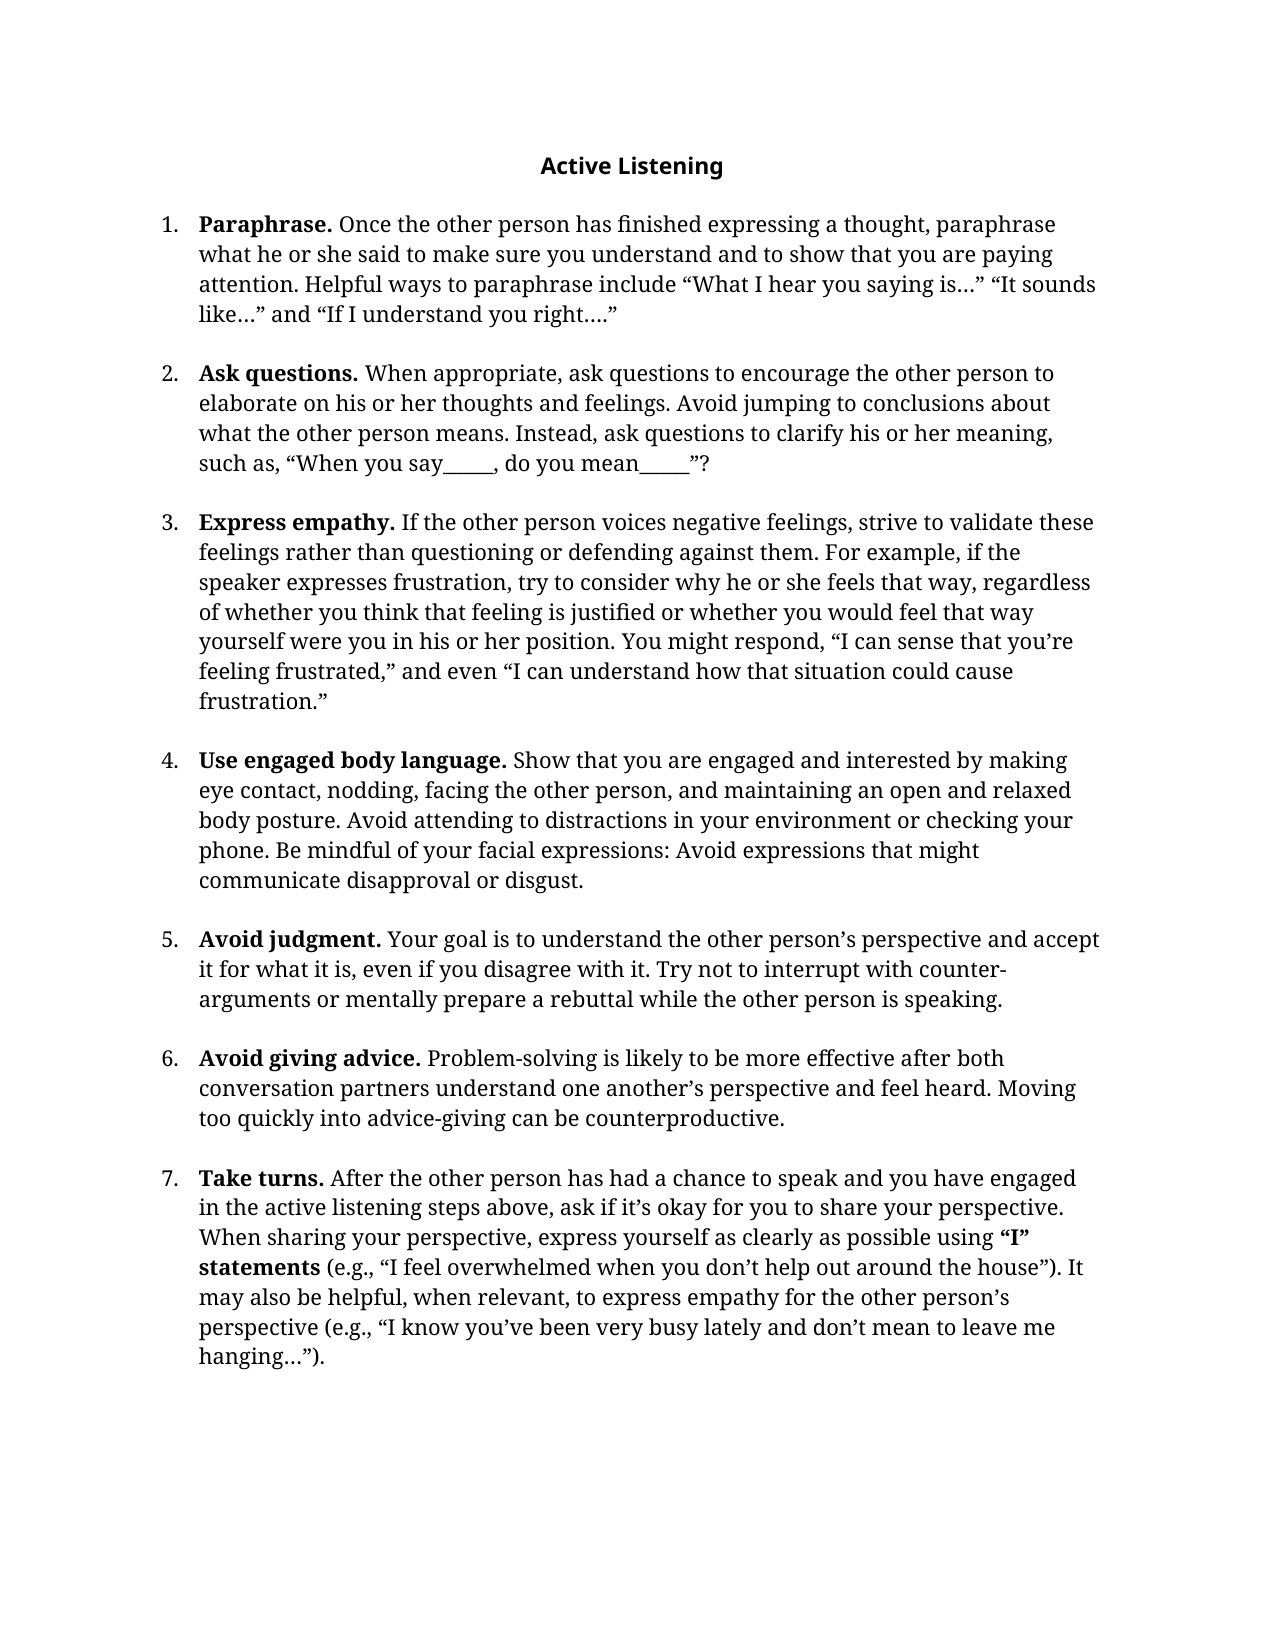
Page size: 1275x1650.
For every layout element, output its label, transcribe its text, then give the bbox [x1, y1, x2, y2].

list Ask questions. When appropriate, ask questions to encourage the other person to elaborate on his or her thoughts and feelings. Avoid jumping to conclusions about what the other person means. Instead, ask questions to clarify his or her meaning, such as, “When you say_____, do you mean_____”? [161, 358, 1103, 477]
list Avoid judgment. Your goal is to understand the other person’s perspective and accept it for what it is, even if you disagree with it. Try not to interrupt with counter-arguments or mentally prepare a rebuttal while the other person is speaking. [161, 924, 1103, 1014]
list Avoid giving advice. Problem-solving is likely to be more effective after both conversation partners understand one another’s perspective and feel heard. Moving too quickly into advice-giving can be counterproductive. [161, 1043, 1103, 1133]
list Express empathy. If the other person voices negative feelings, strive to validate these feelings rather than questioning or defending against them. For example, if the speaker expresses frustration, try to consider why he or she feels that way, regardless of whether you think that feeling is justified or whether you would feel that way yourself were you in his or her position. You might respond, “I can sense that you’re feeling frustrated,” and even “I can understand how that situation could cause frustration.” [161, 507, 1103, 716]
list Use engaged body language. Show that you are engaged and interested by making eye contact, nodding, facing the other person, and maintaining an open and relaxed body posture. Avoid attending to distractions in your environment or checking your phone. Be mindful of your facial expressions: Avoid expressions that might communicate disapproval or disgust. [161, 746, 1103, 894]
list Take turns. After the other person has had a chance to speak and you have engaged in the active listening steps above, ask if it’s okay for you to share your perspective. When sharing your perspective, express yourself as clearly as possible using “I” statements (e.g., “I feel overwhelmed when you don’t help out around the house”). It may also be helpful, when relevant, to express empathy for the other person’s perspective (e.g., “I know you’ve been very busy lately and don’t mean to leave me hanging…”). [161, 1163, 1103, 1371]
text Active Listening [161, 150, 1103, 181]
list Paraphrase. Once the other person has finished expressing a thought, paraphrase what he or she said to make sure you understand and to show that you are paying attention. Helpful ways to paraphrase include “What I hear you saying is…” “It sounds like…” and “If I understand you right….” [161, 209, 1103, 328]
